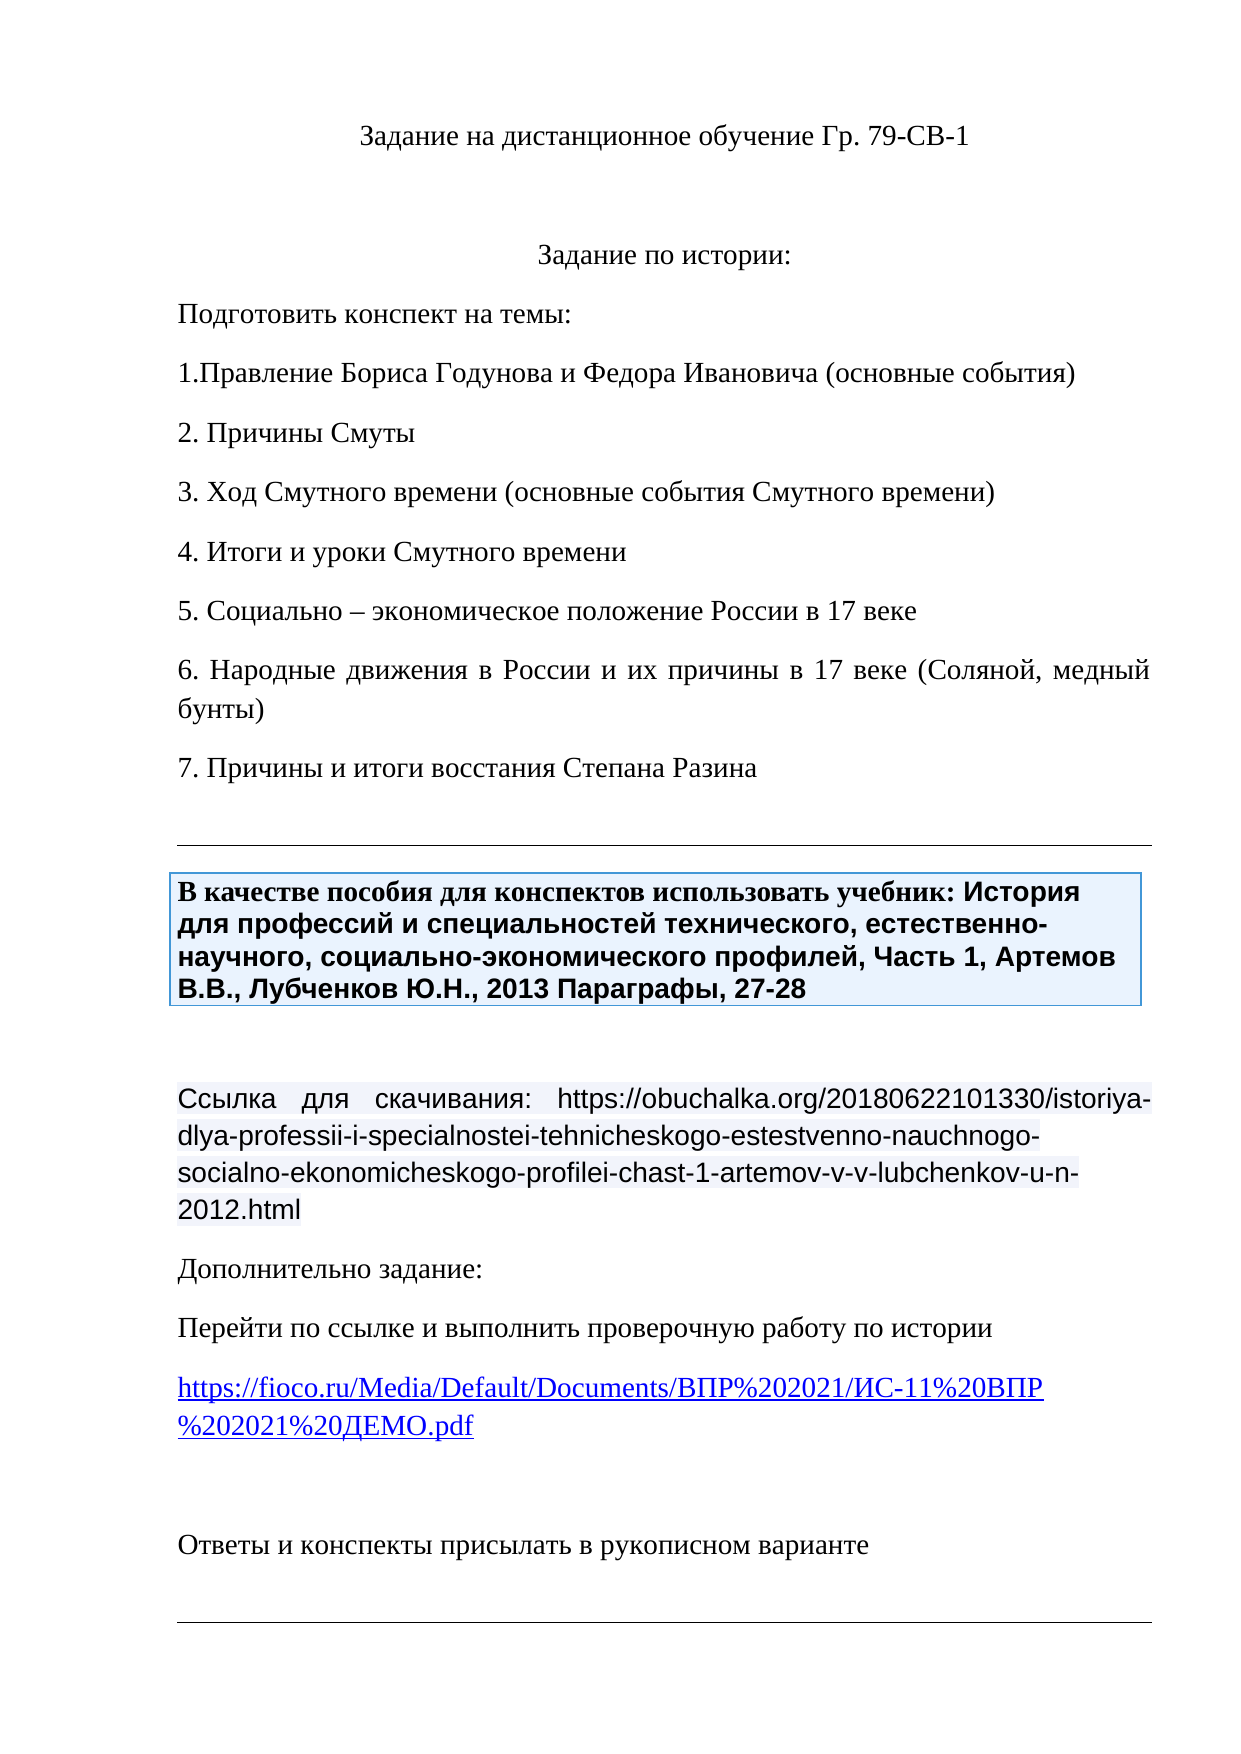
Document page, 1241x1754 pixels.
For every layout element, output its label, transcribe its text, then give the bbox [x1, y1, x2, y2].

text Задание по истории: [177, 237, 1152, 270]
text Ссылка для скачивания: https://obuchalka.org/20180622101330/istoriya-dlya-professii-i-specialnostei-tehnicheskogo-estestvenno-nauchnogo-socialno-ekonomicheskogo-profilei-chast-1-artemov-v-v-lubchenkov-u-n-2012.html [177, 1114, 1152, 1226]
text Дополнительно задание: [177, 1251, 1152, 1285]
text 6. Народные движения в России и их причины в 17 веке (Соляной, медный бунты) [177, 652, 1152, 724]
text 3. Ход Смутного времени (основные события Смутного времени) [177, 474, 1152, 508]
text Перейти по ссылке и выполнить проверочную работу по истории [177, 1311, 1152, 1344]
text 1.Правление Бориса Годунова и Федора Ивановича (основные события) [177, 356, 1152, 389]
text 7. Причины и итоги восстания Степана Разина [177, 750, 1152, 784]
text Ответы и конспекты присылать в рукописном варианте [177, 1527, 1152, 1561]
text 2. Причины Смуты [177, 415, 1152, 448]
text https://fioco.ru/Media/Default/Documents/ВПР%202021/ИС-11%20ВПР%202021%20ДЕМО.pdf [177, 1370, 1152, 1442]
text 5. Социально – экономическое положение России в 17 веке [177, 593, 1152, 627]
text Подготовить конспект на темы: [177, 296, 1152, 330]
text 4. Итоги и уроки Смутного времени [177, 534, 1152, 567]
text Задание на дистанционное обучение Гр. 79-СВ-1 [177, 118, 1152, 152]
subtitle В качестве пособия для конспектов использовать учебник: История для профессий и специальностей технического, естественно-научного, социально-экономического профилей, Часть 1, Артемов В.В., Лубченков Ю.Н., 2013 Параграфы, 27-28 [171, 874, 1140, 1005]
